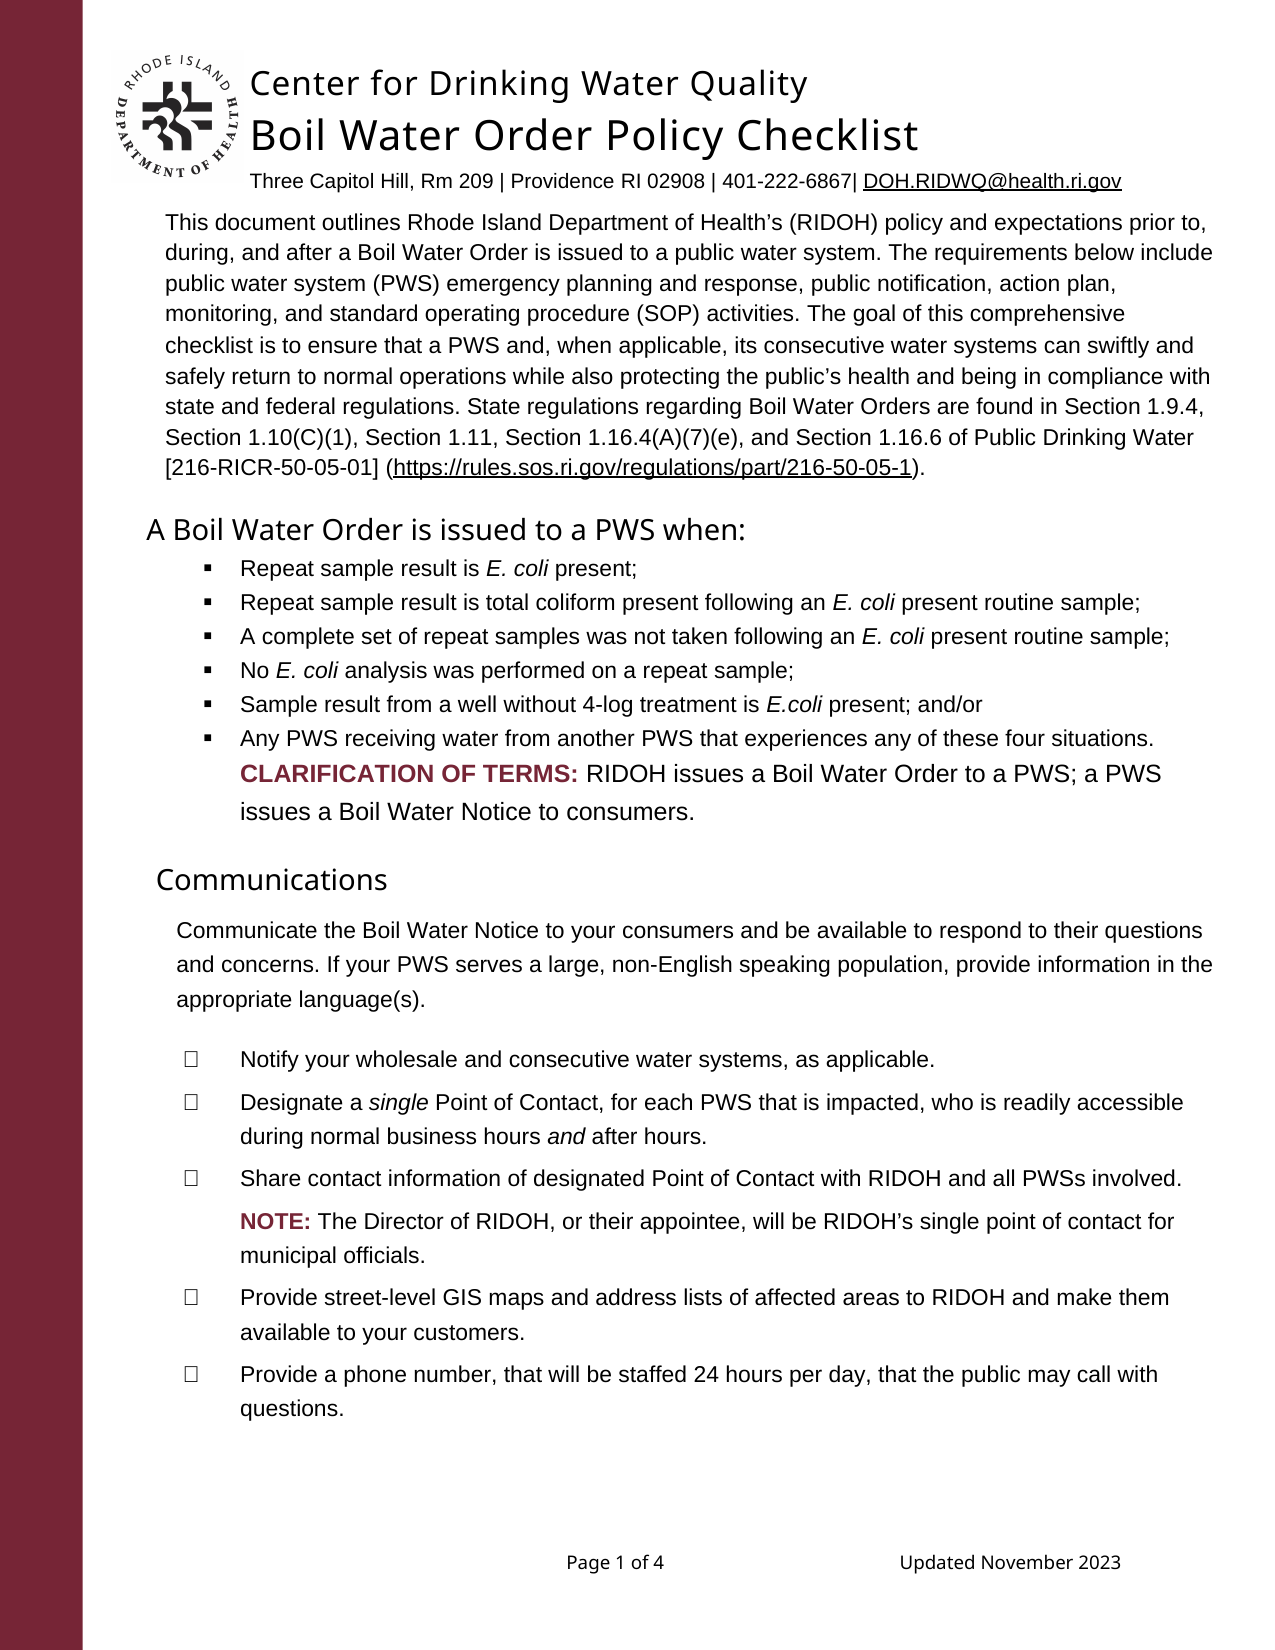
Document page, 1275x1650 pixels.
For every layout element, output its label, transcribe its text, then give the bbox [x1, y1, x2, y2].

list  Share contact information of designated Point of Contact with RIDOH and all PWSs involved. [182, 1165, 1215, 1192]
list Communicate the Boil Water Notice to your consumers and be available to respond to their questions and concerns. If your PWS serves a large, non-English speaking population, provide information in the appropriate language(s). [120, 917, 1215, 1012]
list NOTE: The Director of RIDOH, or their appointee, will be RIDOH’s single point of contact for municipal officials. [183, 1208, 1215, 1268]
text A Boil Water Order is issued to a PWS when: [146, 509, 1215, 548]
list Sample result from a well without 4-log treatment is E.coli present; and/or [202, 691, 1215, 717]
list Repeat sample result is total coliform present following an E. coli present routine sample; [202, 589, 1215, 615]
list  Provide a phone number, that will be staffed 24 hours per day, that the public may call with questions. [182, 1361, 1215, 1422]
text CLARIFICATION OF TERMS: RIDOH issues a Boil Water Order to a PWS; a PWS issues a Boil Water Notice to consumers. [240, 759, 1215, 826]
list Repeat sample result is E. coli present; [202, 554, 1215, 581]
list No E. coli analysis was performed on a repeat sample; [202, 657, 1215, 683]
picture [111, 50, 244, 183]
list  Designate a single Point of Contact, for each PWS that is impacted, who is readily accessible during normal business hours and after hours. [182, 1088, 1215, 1149]
list Any PWS receiving water from another PWS that experiences any of these four situations. [202, 725, 1215, 752]
text This document outlines Rhode Island Department of Health’s (RIDOH) policy and expectations prior to, during, and after a Boil Water Order is issued to a public water system. The requirements below include public water system (PWS) emergency planning and response, public notification, action plan, monitoring, and standard operating procedure (SOP) activities. The goal of this comprehensive checklist is to ensure that a PWS and, when applicable, its consecutive water systems can swiftly and safely return to normal operations while also protecting the public’s health and being in compliance with state and federal regulations. State regulations regarding Boil Water Orders are found in Section 1.9.4, Section 1.10(C)(1), Section 1.11, Section 1.16.4(A)(7)(e), and Section 1.16.6 of Public Drinking Water [216-RICR-50-05-01] (https://rules.sos.ri.gov/regulations/part/216-50-05-1). [165, 209, 1215, 480]
list  Notify your wholesale and consecutive water systems, as applicable. [182, 1046, 1215, 1072]
list  Provide street-level GIS maps and address lists of affected areas to RIDOH and make them available to your customers. [182, 1284, 1215, 1345]
list A complete set of repeat samples was not taken following an E. coli present routine sample; [202, 623, 1215, 649]
text Communications [156, 859, 1215, 899]
